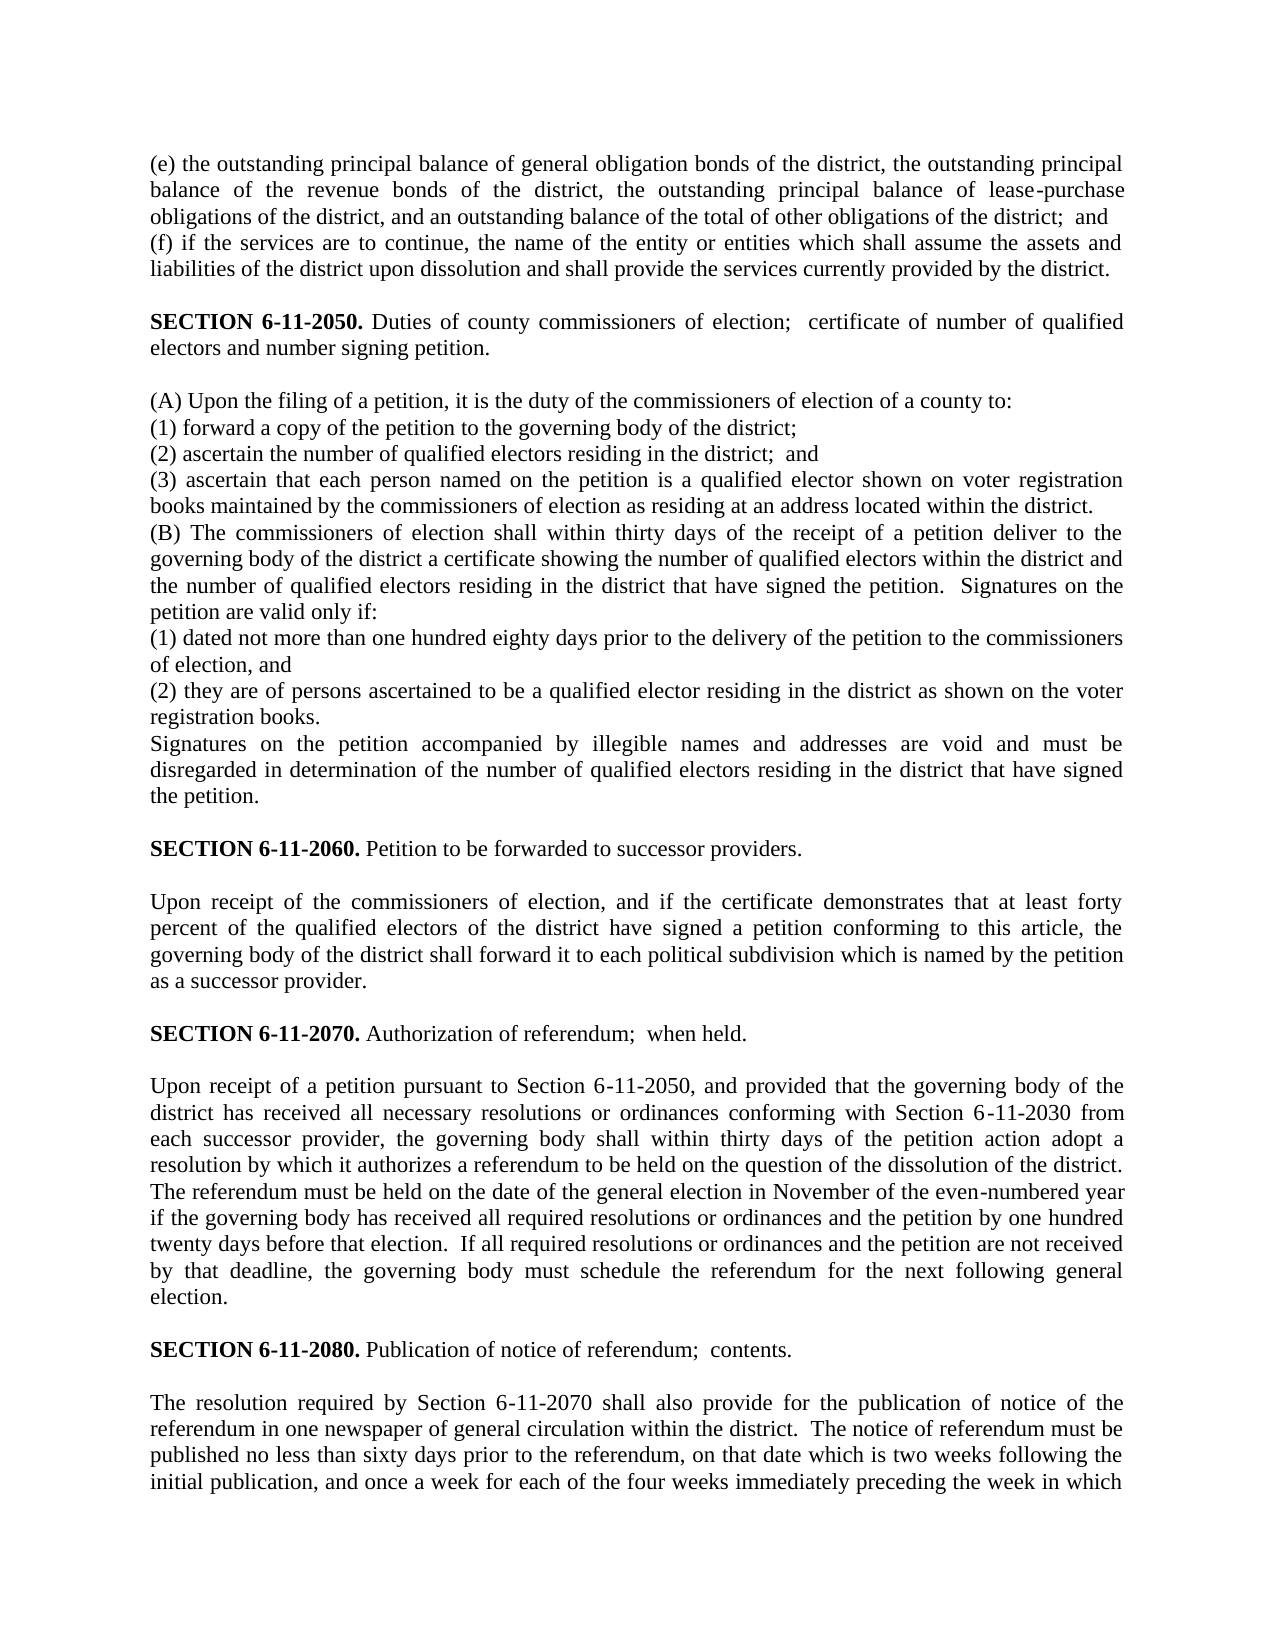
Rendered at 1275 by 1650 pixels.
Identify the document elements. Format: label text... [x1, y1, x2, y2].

text SECTION 6-11-2060. Petition to be forwarded to successor providers. [150, 835, 1125, 862]
text (1) forward a copy of the petition to the governing body of the district; [150, 413, 1125, 440]
text SECTION 6-11-2050. Duties of county commissioners of election; certificate of number of qualified electors and number signing petition. [150, 308, 1125, 361]
text (A) Upon the filing of a petition, it is the duty of the commissioners of election of a county to: [150, 387, 1125, 413]
text (1) dated not more than one hundred eighty days prior to the delivery of the petition to the commissioners of election, and [150, 624, 1125, 677]
text Signatures on the petition accompanied by illegible names and addresses are void and must be disregarded in determination of the number of qualified electors residing in the district that have signed the petition. [150, 730, 1125, 809]
text (2) they are of persons ascertained to be a qualified elector residing in the district as shown on the voter registration books. [150, 677, 1125, 730]
text (e) the outstanding principal balance of general obligation bonds of the district, the outstanding principal balance of the revenue bonds of the district, the outstanding principal balance of lease-purchase obligations of the district, and an outstanding balance of the total of other obligations of the district; and [150, 150, 1125, 229]
text (3) ascertain that each person named on the petition is a qualified elector shown on voter registration books maintained by the commissioners of election as residing at an address located within the district. [150, 466, 1125, 519]
text Upon receipt of a petition pursuant to Section 6-11-2050, and provided that the governing body of the district has received all necessary resolutions or ordinances conforming with Section 6-11-2030 from each successor provider, the governing body shall within thirty days of the petition action adopt a resolution by which it authorizes a referendum to be held on the question of the dissolution of the district. The referendum must be held on the date of the general election in November of the even-numbered year if the governing body has received all required resolutions or ordinances and the petition by one hundred twenty days before that election. If all required resolutions or ordinances and the petition are not received by that deadline, the governing body must schedule the referendum for the next following general election. [150, 1072, 1125, 1309]
text (2) ascertain the number of qualified electors residing in the district; and [150, 440, 1125, 466]
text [150, 1389, 1125, 1494]
text Upon receipt of the commissioners of election, and if the certificate demonstrates that at least forty percent of the qualified electors of the district have signed a petition conforming to this article, the governing body of the district shall forward it to each political subdivision which is named by the petition as a successor provider. [150, 888, 1125, 993]
text SECTION 6-11-2070. Authorization of referendum; when held. [150, 1020, 1125, 1046]
text (f) if the services are to continue, the name of the entity or entities which shall assume the assets and liabilities of the district upon dissolution and shall provide the services currently provided by the district. [150, 229, 1125, 282]
text SECTION 6-11-2080. Publication of notice of referendum; contents. [150, 1336, 1125, 1362]
text (B) The commissioners of election shall within thirty days of the receipt of a petition deliver to the governing body of the district a certificate showing the number of qualified electors within the district and the number of qualified electors residing in the district that have signed the petition. Signatures on the petition are valid only if: [150, 519, 1125, 624]
